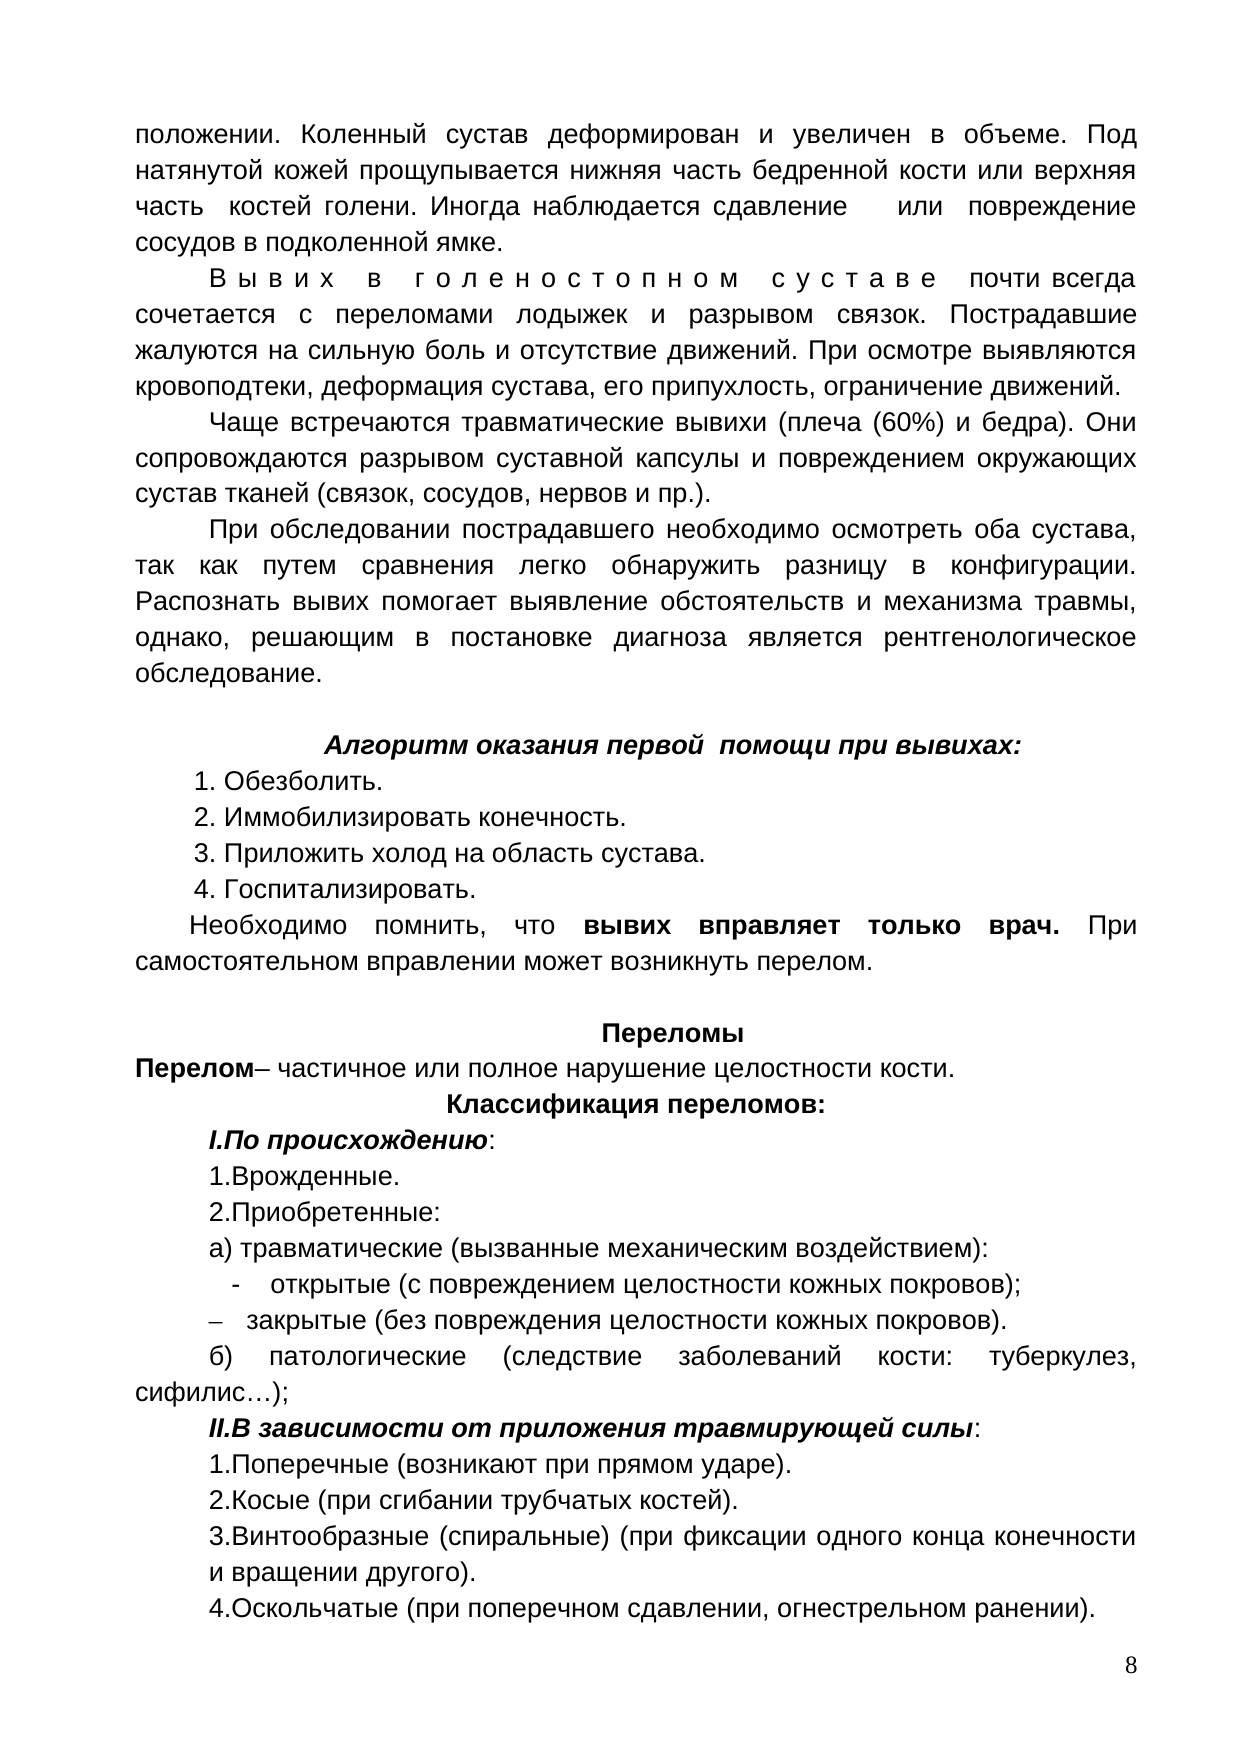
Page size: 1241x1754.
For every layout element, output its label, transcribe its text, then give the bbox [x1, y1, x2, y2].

text - открытые (с повреждением целостности кожных покровов); [208, 1268, 1137, 1299]
text 1.Врожденные. [135, 1160, 1137, 1192]
text 4.Оскольчатые (при поперечном сдавлении, огнестрельном ранении). [208, 1592, 1137, 1623]
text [135, 118, 1137, 257]
text 3.Винтообразные (спиральные) (при фиксации одного конца конечности и вращении другого). [208, 1520, 1137, 1587]
text 1.Поперечные (возникают при прямом ударе). [208, 1448, 1137, 1479]
text В ы в и х в г о л е н о с т о п н о м с у с т а в е почти всегда сочетается с переломами лодыжек и разрывом связок. Пострадавшие жалуются на сильную боль и отсутствие движений. При осмотре выявляются кровоподтеки, деформация сустава, его припухлость, ограничение движений. [135, 262, 1137, 401]
text а) травматические (вызванные механическим воздействием): [135, 1232, 1137, 1263]
text Чаще встречаются травматические вывихи (плеча (60%) и бедра). Они сопровождаются разрывом суставной капсулы и повреждением окружающих сустав тканей (связок, сосудов, нервов и пр.). [135, 406, 1137, 509]
text Переломы [135, 1017, 1137, 1048]
text Алгоритм оказания первой помощи при вывихах: [135, 729, 1137, 760]
list закрытые (без повреждения целостности кожных покровов). [208, 1304, 1137, 1335]
text Необходимо помнить, что вывих вправляет только врач. При самостоятельном вправлении может возникнуть перелом. [135, 909, 1137, 976]
text 2.Приобретенные: [135, 1196, 1137, 1227]
text 3. Приложить холод на область сустава. [135, 837, 1137, 868]
text Классификация переломов: [135, 1088, 1137, 1120]
text 2. Иммобилизировать конечность. [135, 801, 1137, 832]
text II.В зависимости от приложения травмирующей силы: [208, 1412, 1137, 1443]
text Перелом– частичное или полное нарушение целостности кости. [135, 1052, 1137, 1084]
text 4. Госпитализировать. [135, 873, 1137, 904]
text б) патологические (следствие заболеваний кости: туберкулез, сифилис…); [135, 1340, 1137, 1407]
text 1. Обезболить. [135, 765, 1137, 796]
text I.По происхождению: [135, 1124, 1137, 1156]
text 2.Косые (при сгибании трубчатых костей). [208, 1484, 1137, 1515]
text При обследовании пострадавшего необходимо осмотреть оба сустава, так как путем сравнения легко обнаружить разницу в конфигурации. Распознать вывих помогает выявление обстоятельств и механизма травмы, однако, решающим в постановке диагноза является рентгенологическое обследование. [135, 513, 1137, 688]
